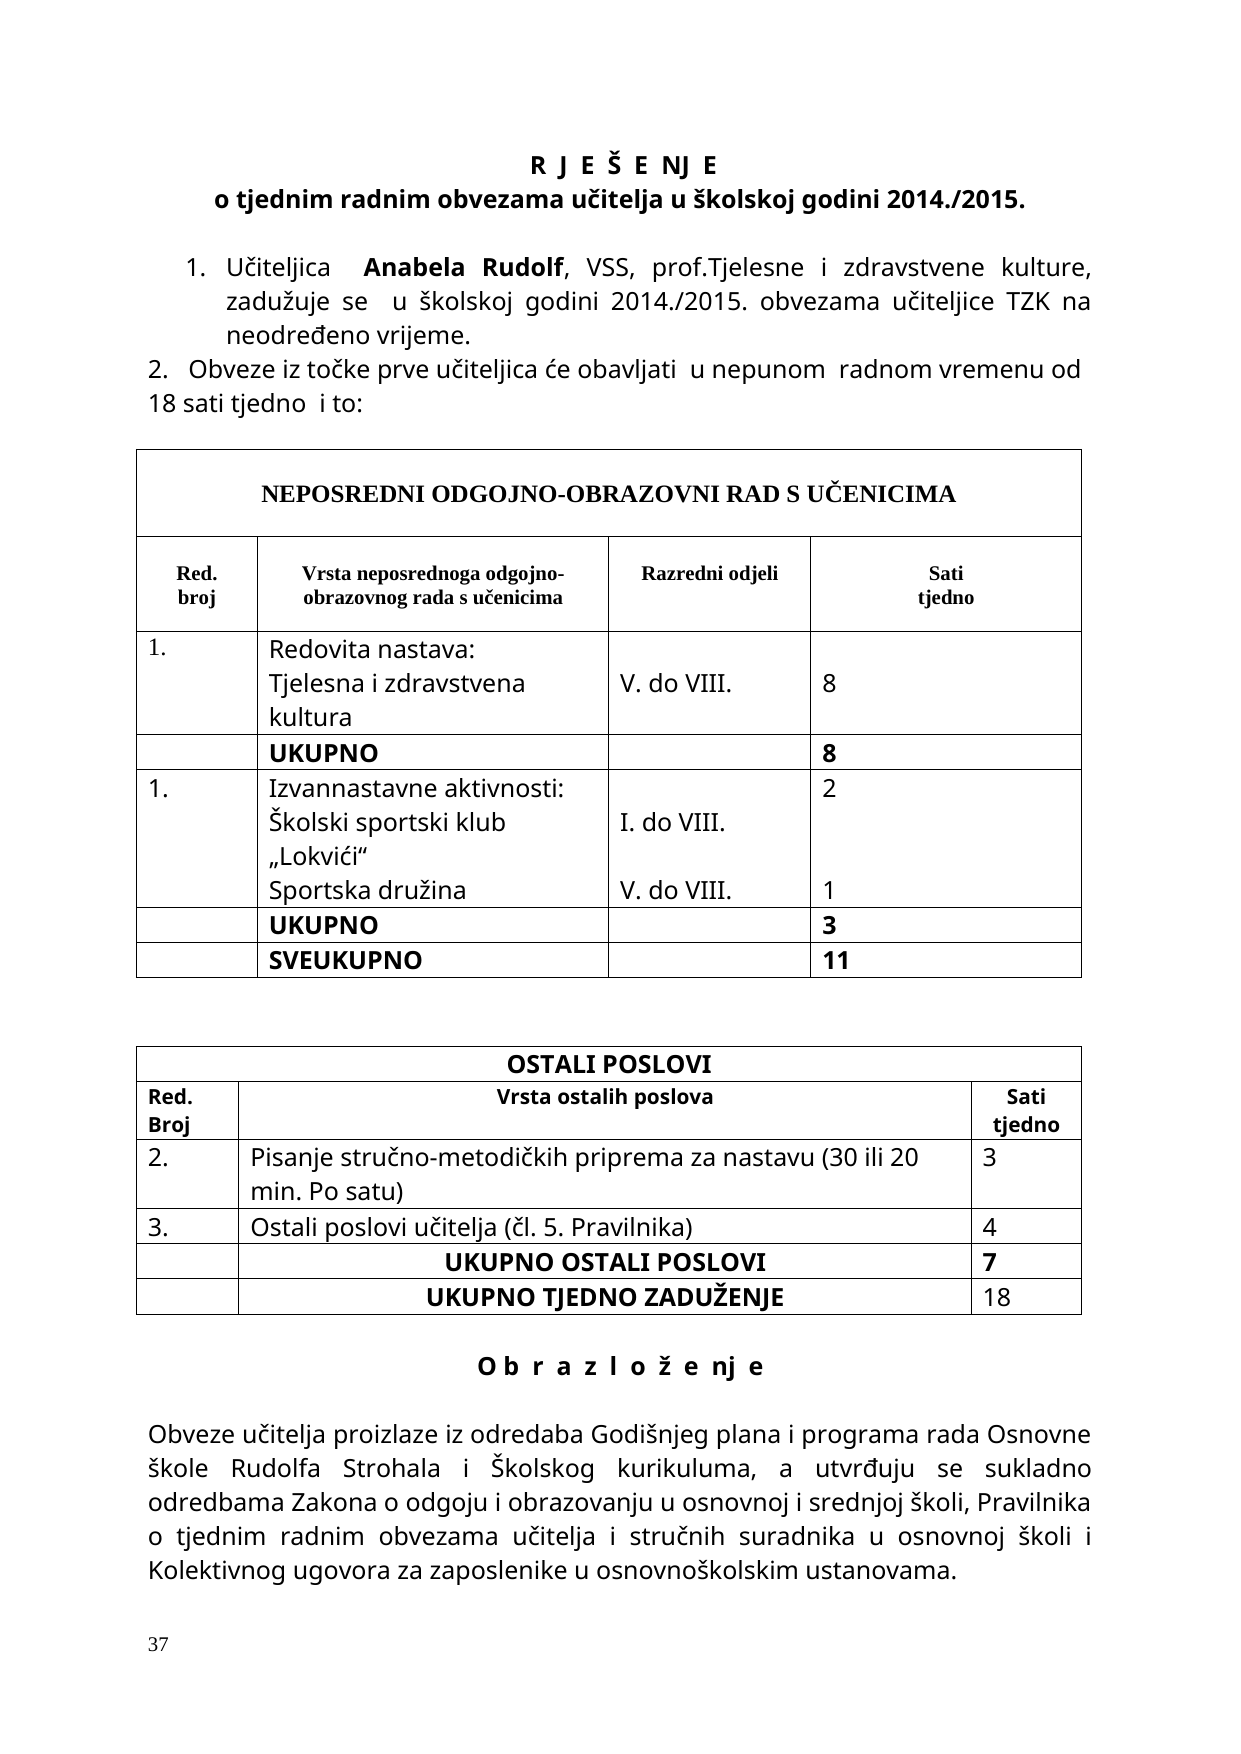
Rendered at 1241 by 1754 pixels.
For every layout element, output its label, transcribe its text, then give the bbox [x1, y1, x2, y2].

table_cell V. do VIII. [609, 632, 810, 734]
table_cell Vrsta neposrednoga odgojno- obrazovnog rada s učenicima [258, 537, 608, 631]
table_cell 8 [811, 632, 1081, 734]
table_cell Sati tjedno [972, 1082, 1081, 1139]
table_cell 8 [811, 735, 1081, 769]
table_cell [609, 908, 810, 942]
table_cell 4 [972, 1209, 1081, 1243]
table_cell Sati tjedno [811, 537, 1081, 631]
text Obveze učitelja proizlaze iz odredaba Godišnjeg plana i programa rada Osnovne škole Rudolfa Strohala i Školskog kurikuluma, a utvrđuju se sukladno odredbama Zakona o odgoju i obrazovanju u osnovnoj i srednjoj školi, Pravilnika o tjednim radnim obvezama učitelja i stručnih suradnika u osnovnoj školi i Kolektivnog ugovora za zaposlenike u osnovnoškolskim ustanovama. [148, 1417, 1093, 1587]
table_cell [137, 735, 257, 769]
table_cell 11 [811, 943, 1081, 977]
table_cell Vrsta ostalih poslova [239, 1082, 971, 1139]
table_cell I. do VIII. V. do VIII. [609, 770, 810, 907]
table_cell UKUPNO [258, 908, 608, 942]
table_cell 1. [137, 632, 257, 734]
table_cell [137, 943, 257, 977]
text R J E Š E NJ E [148, 148, 1093, 182]
table_cell [137, 908, 257, 942]
table_cell Razredni odjeli [609, 537, 810, 631]
table_cell SVEUKUPNO [258, 943, 608, 977]
text O b r a z l o ž e nj e [148, 1348, 1093, 1383]
table_cell 3 [972, 1140, 1081, 1208]
table_cell UKUPNO [258, 735, 608, 769]
table_cell [609, 735, 810, 769]
table_cell UKUPNO TJEDNO ZADUŽENJE [239, 1279, 971, 1313]
text o tjednim radnim obvezama učitelja u školskoj godini 2014./2015. [148, 182, 1093, 216]
table_cell Izvannastavne aktivnosti: Školski sportski klub „Lokvići“ Sportska družina [258, 770, 608, 907]
table_cell 3. [137, 1209, 238, 1243]
table_cell UKUPNO OSTALI POSLOVI [239, 1244, 971, 1278]
table_cell Redovita nastava: Tjelesna i zdravstvena kultura [258, 632, 608, 734]
table_cell [609, 943, 810, 977]
table_cell Ostali poslovi učitelja (čl. 5. Pravilnika) [239, 1209, 971, 1243]
text 2. Obveze iz točke prve učiteljica će obavljati u nepunom radnom vremenu od 18 sati tjedno i to: [148, 352, 1093, 420]
table_cell 1. [137, 770, 257, 907]
table_cell Red. Broj [137, 1082, 238, 1139]
table_header NEPOSREDNI ODGOJNO-OBRAZOVNI RAD S UČENICIMA [137, 450, 1081, 536]
table_cell [137, 1244, 238, 1278]
table_cell Pisanje stručno-metodičkih priprema za nastavu (30 ili 20 min. Po satu) [239, 1140, 971, 1208]
table_cell 3 [811, 908, 1081, 942]
table_cell 2. [137, 1140, 238, 1208]
table_cell 18 [972, 1279, 1081, 1313]
list Učiteljica Anabela Rudolf, VSS, prof.Tjelesne i zdravstvene kulture, zadužuje se u školskoj godini 2014./2015. obvezama učiteljice TZK na neodređeno vrijeme. [185, 250, 1093, 352]
table_header OSTALI POSLOVI [137, 1047, 1081, 1081]
table_cell 2 1 [811, 770, 1081, 907]
table_cell Red. broj [137, 537, 257, 631]
table_cell 7 [972, 1244, 1081, 1278]
table_cell [137, 1279, 238, 1313]
